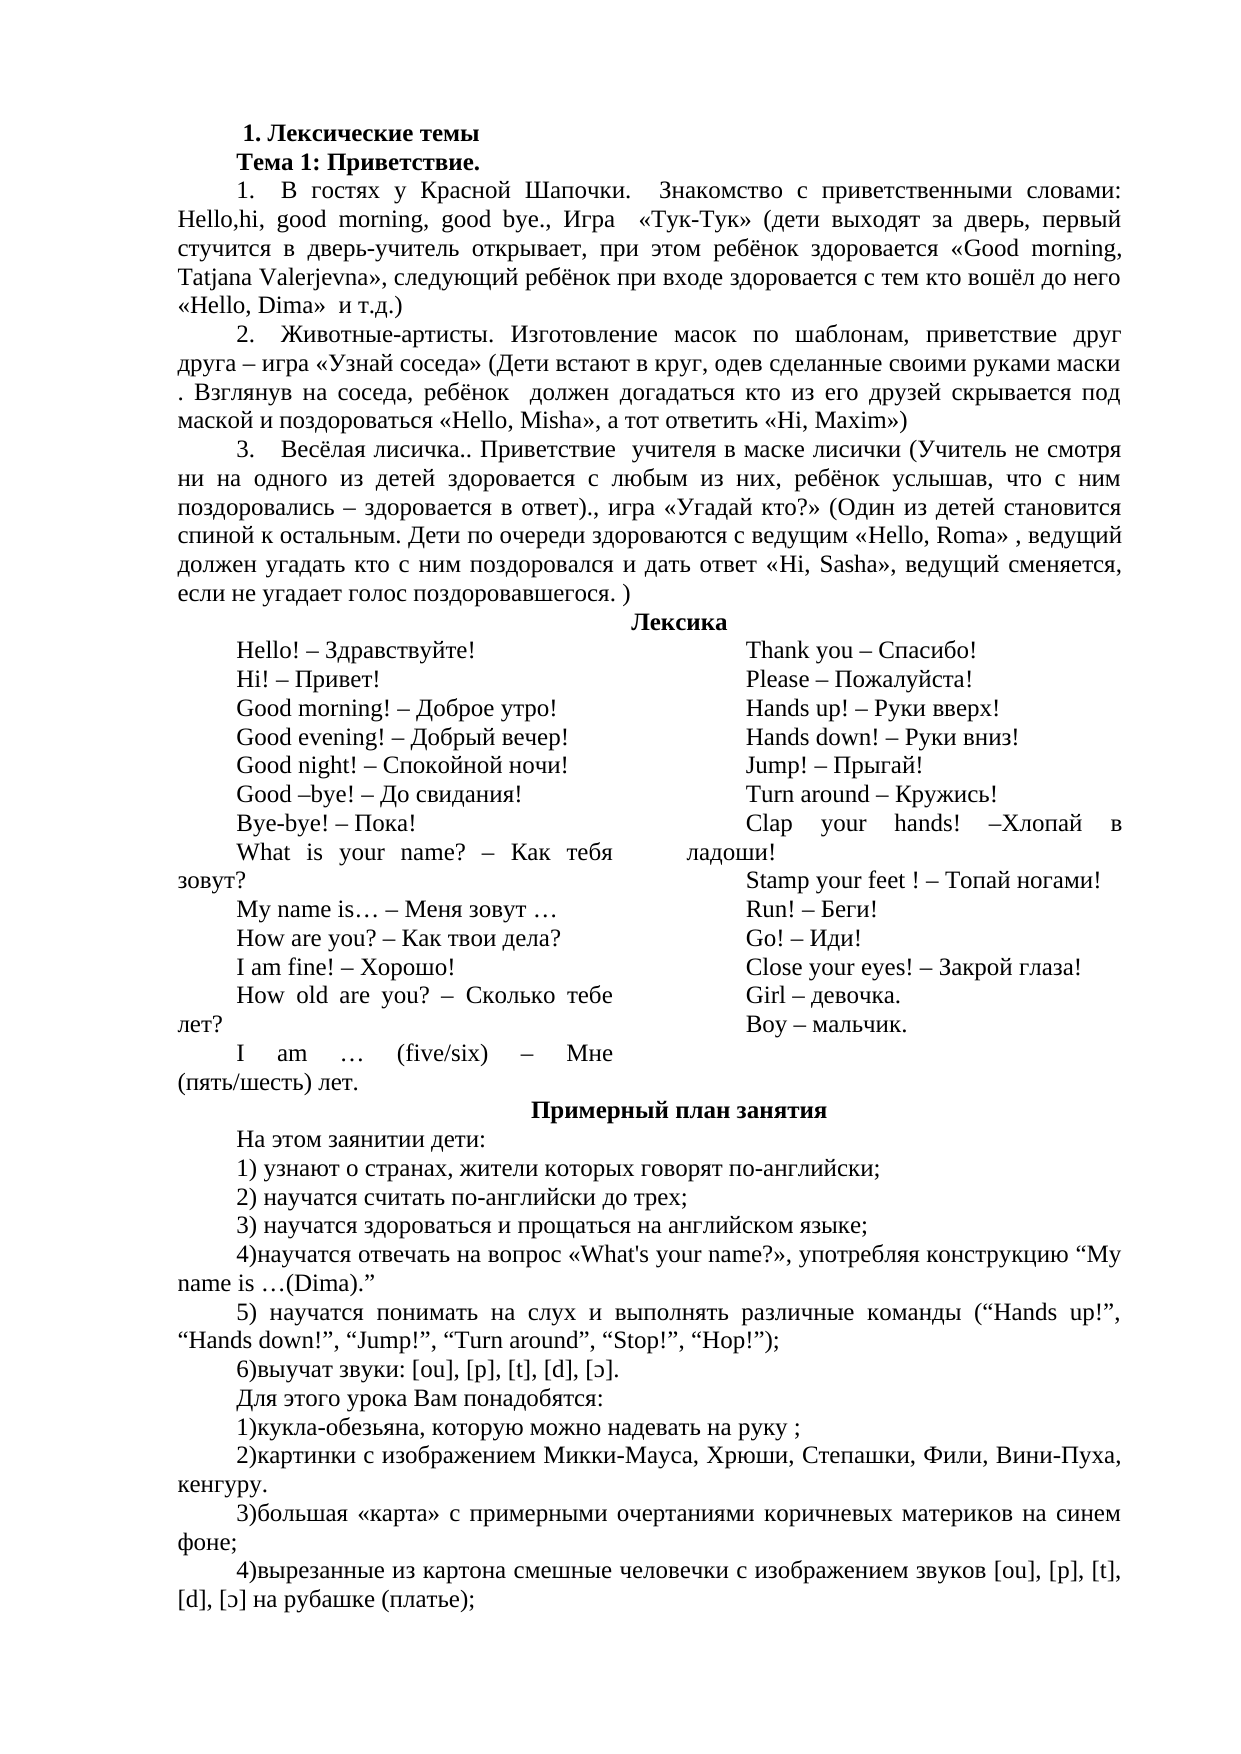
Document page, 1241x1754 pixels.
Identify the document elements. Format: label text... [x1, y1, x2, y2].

text Тема 1: Приветствие. [177, 147, 1122, 176]
text 6)выучат звуки: [ou], [p], [t], [d], [ɔ]. [177, 1354, 1122, 1383]
text Good evening! – Добрый вечер! [177, 722, 613, 751]
text Good morning! – Доброе утро! [177, 693, 613, 722]
text Clap your hands! –Хлопай в ладоши! [686, 808, 1122, 866]
text How old are you? – Сколько тебе лет? [177, 981, 613, 1038]
text Hands up! – Руки вверх! [686, 693, 1122, 722]
text Good –bye! – До свидания! [177, 779, 613, 808]
text 3) научатся здороваться и прощаться на английском языке; [177, 1211, 1122, 1239]
text 5) научатся понимать на слух и выполнять различные команды (“Hands up!”, “Hands down!”, “Jump!”, “Turn around”, “Stop!”, “Hop!”); [177, 1297, 1122, 1354]
text 1)кукла-обезьяна, которую можно надевать на руку ; [177, 1412, 1122, 1441]
text Лексика [177, 607, 1122, 636]
text 2) научатся считать по-английски до трех; [177, 1182, 1122, 1211]
text Thank you – Спасибо! [686, 636, 1122, 664]
text На этом заянитии дети: [177, 1124, 1122, 1153]
text 3)большая «карта» с примерными очертаниями коричневых материков на синем фоне; [177, 1498, 1122, 1556]
text 1) узнают о странах, жители которых говорят по-английски; [177, 1153, 1122, 1182]
text Boy – мальчик. [686, 1009, 1122, 1038]
text Hi! – Привет! [177, 664, 613, 693]
text Hello! – Здравствуйте! [177, 636, 613, 664]
list Животные-артисты. Изготовление масок по шаблонам, приветствие друг друга – игра «Узнай соседа» (Дети встают в круг, одев сделанные своими руками маски . Взглянув на соседа, ребёнок должен догадаться кто из его друзей скрывается под маской и поздороваться «Hello, Misha», а тот ответить «Hi, Maxim») [177, 319, 1122, 434]
text Girl – девочка. [686, 981, 1122, 1009]
list В гостях у Красной Шапочки. Знакомство с приветственными словами: Hello,hi, good morning, good bye., Игра «Тук-Тук» (дети выходят за дверь, первый стучится в дверь-учитель открывает, при этом ребёнок здоровается «Good morning, Tatjana Valerjevna», следующий ребёнок при входе здоровается с тем кто вошёл до него «Hello, Dima» и т.д.) [177, 176, 1122, 319]
text How are you? – Как твои дела? [177, 923, 613, 952]
text Go! – Иди! [686, 923, 1122, 952]
text Примерный план занятия [177, 1096, 1122, 1124]
text Please – Пожалуйста! [686, 664, 1122, 693]
text Для этого урока Вам понадобятся: [177, 1383, 1122, 1412]
text 1. Лексические темы [177, 118, 1122, 147]
text Stamp your feet ! – Топай ногами! [686, 866, 1122, 894]
text Run! – Беги! [686, 894, 1122, 923]
text Turn around – Кружись! [686, 779, 1122, 808]
text Hands down! – Руки вниз! [686, 722, 1122, 751]
text My name is… – Меня зовут … [177, 894, 613, 923]
text 2)картинки с изображением Микки-Мауса, Хрюши, Степашки, Фили, Вини-Пуха, кенгуру. [177, 1441, 1122, 1498]
text Close your eyes! – Закрой глаза! [686, 952, 1122, 981]
text Good night! – Спокойной ночи! [177, 751, 613, 779]
text 4)научатся отвечать на вопрос «What's your name?», употребляя конструкцию “My name is …(Dima).” [177, 1239, 1122, 1297]
text I am … (five/six) – Мне (пять/шесть) лет. [177, 1038, 613, 1096]
text I am fine! – Хорошо! [177, 952, 613, 981]
text Bye-bye! – Пока! [177, 808, 613, 837]
text Jump! – Прыгай! [686, 751, 1122, 779]
text What is your name? – Как тебя зовут? [177, 837, 613, 894]
list Весёлая лисичка.. Приветствие учителя в маске лисички (Учитель не смотря ни на одного из детей здоровается с любым из них, ребёнок услышав, что с ним поздоровались – здоровается в ответ)., игра «Угадай кто?» (Один из детей становится спиной к остальным. Дети по очереди здороваются с ведущим «Hello, Roma» , ведущий должен угадать кто с ним поздоровался и дать ответ «Hi, Sasha», ведущий сменяется, если не угадает голос поздоровавшегося. ) [177, 434, 1122, 607]
text 4)вырезанные из картона смешные человечки с изображением звуков [ou], [p], [t], [d], [ɔ] на рубашке (платье); [177, 1556, 1122, 1613]
